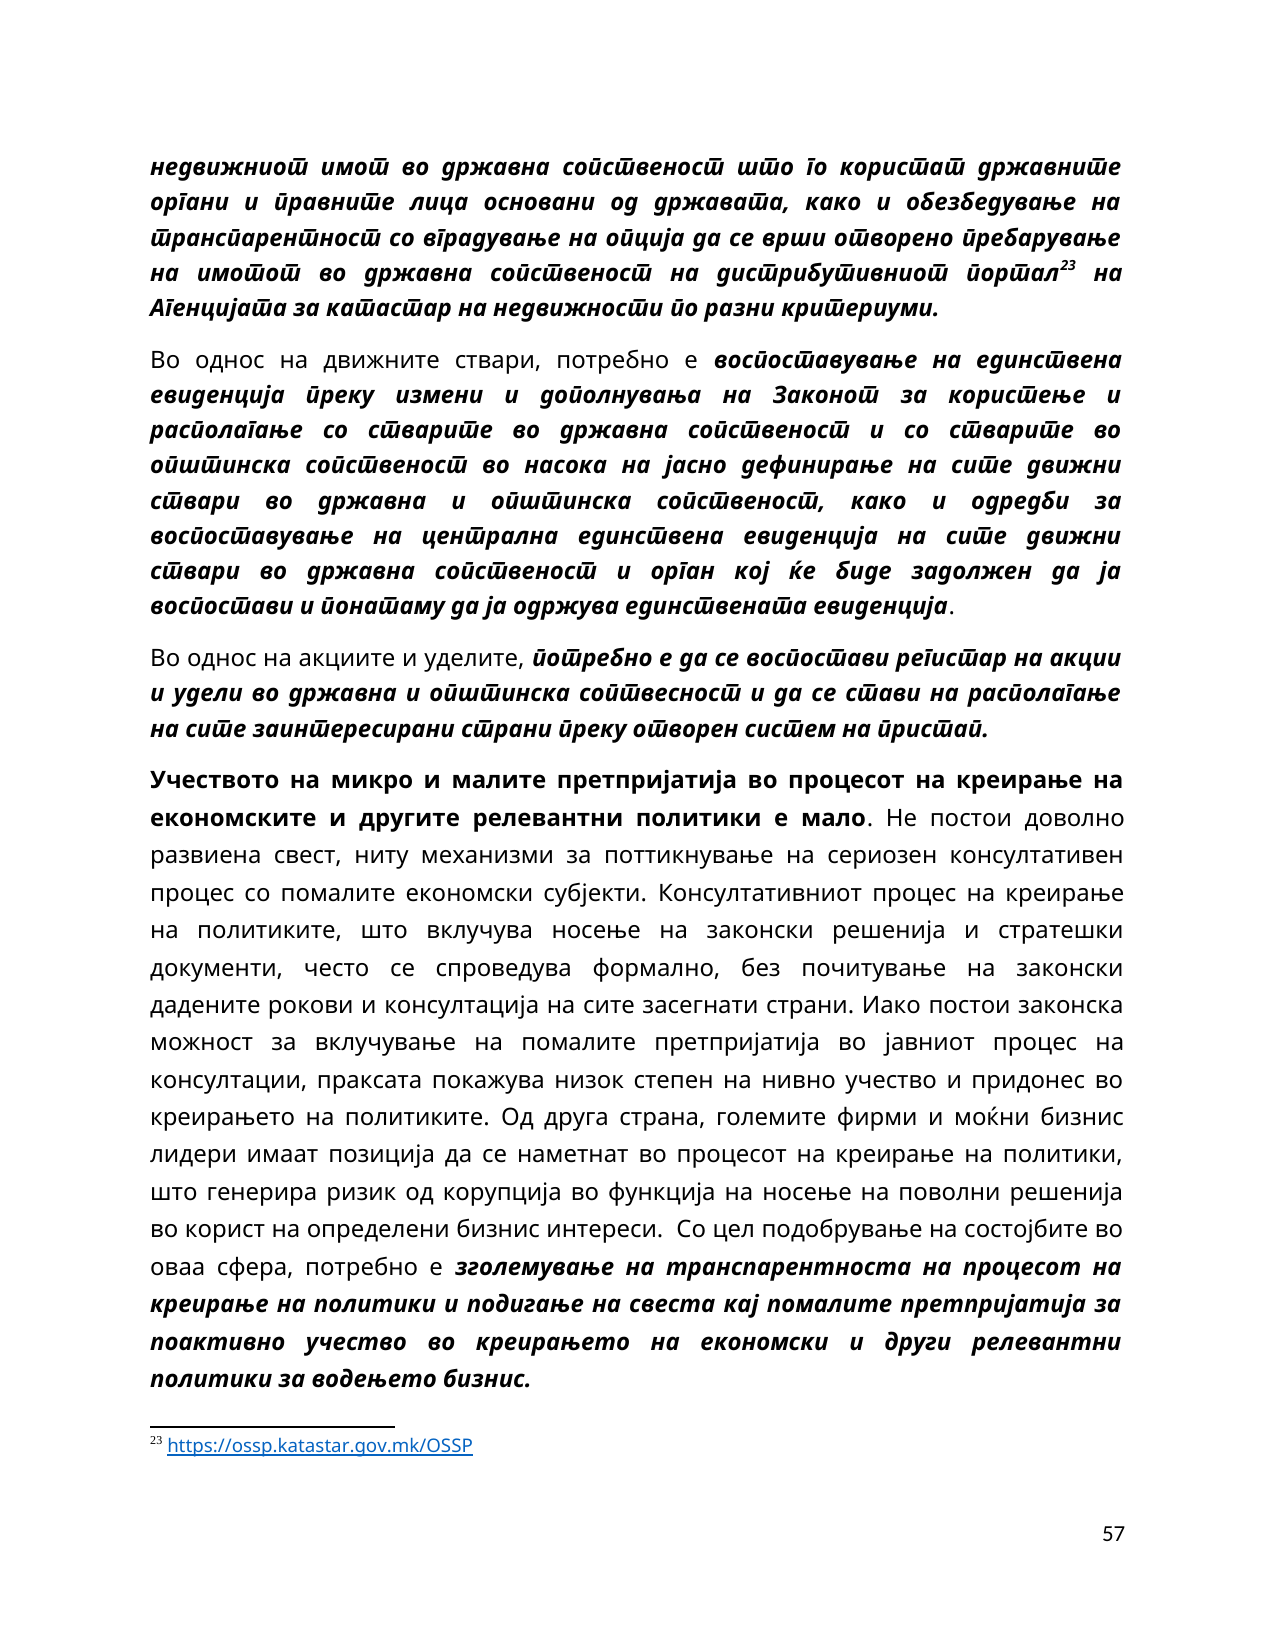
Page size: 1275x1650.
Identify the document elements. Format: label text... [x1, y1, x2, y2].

text Во однос на акциите и уделите, потребно е да се воспостави регистар на акции и удели во државна и општинска соптвесност и да се стави на располагање на сите заинтересирани страни преку отворен систем на пристап. [150, 641, 1125, 744]
text Во однос на движните ствари, потребно е воспоставување на единствена евиденција преку измени и дополнувања на Законот за користење и располагање со стварите во државна сопственост и со стварите во општинска сопственост во насока на јасно дефинирање на сите движни ствари во државна и општинска сопственост, како и одредби за воспоставување на централна единствена евиденција на сите движни ствари во државна сопственост и орган кој ќе биде задолжен да ја воспостави и понатаму да ја одржува единствената евиденција. [150, 343, 1125, 622]
text Учеството на микро и малите претпријатија во процесот на креирање на економските и другите релевантни политики е мало. Не постои доволно развиена свест, ниту механизми за поттикнување на сериозен консултативен процес со помалите економски субјекти. Консултативниот процес на креирање на политиките, што вклучува носење на законски решенија и стратешки документи, често се спроведува формално, без почитување на законски дадените рокови и консултација на сите засегнати страни. Иако постои законска можност за вклучување на помалите претпријатија во јавниот процес на консултации, праксата покажува низок степен на нивно учество и придонес во креирањето на политиките. Од друга страна, големите фирми и моќни бизнис лидери имаат позиција да се наметнат во процесот на креирање на политики, што генерира ризик од корупција во функција на носење на поволни решенија во корист на определени бизнис интереси. Со цел подобрување на состојбите во оваа сфера, потребно е зголемување на транспарентноста на процесот на креирање на политики и подигање на свеста кај помалите претпријатија за поактивно учество во креирањето на економски и други релевантни политики за водењето бизнис. [150, 763, 1125, 1394]
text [150, 150, 1125, 323]
